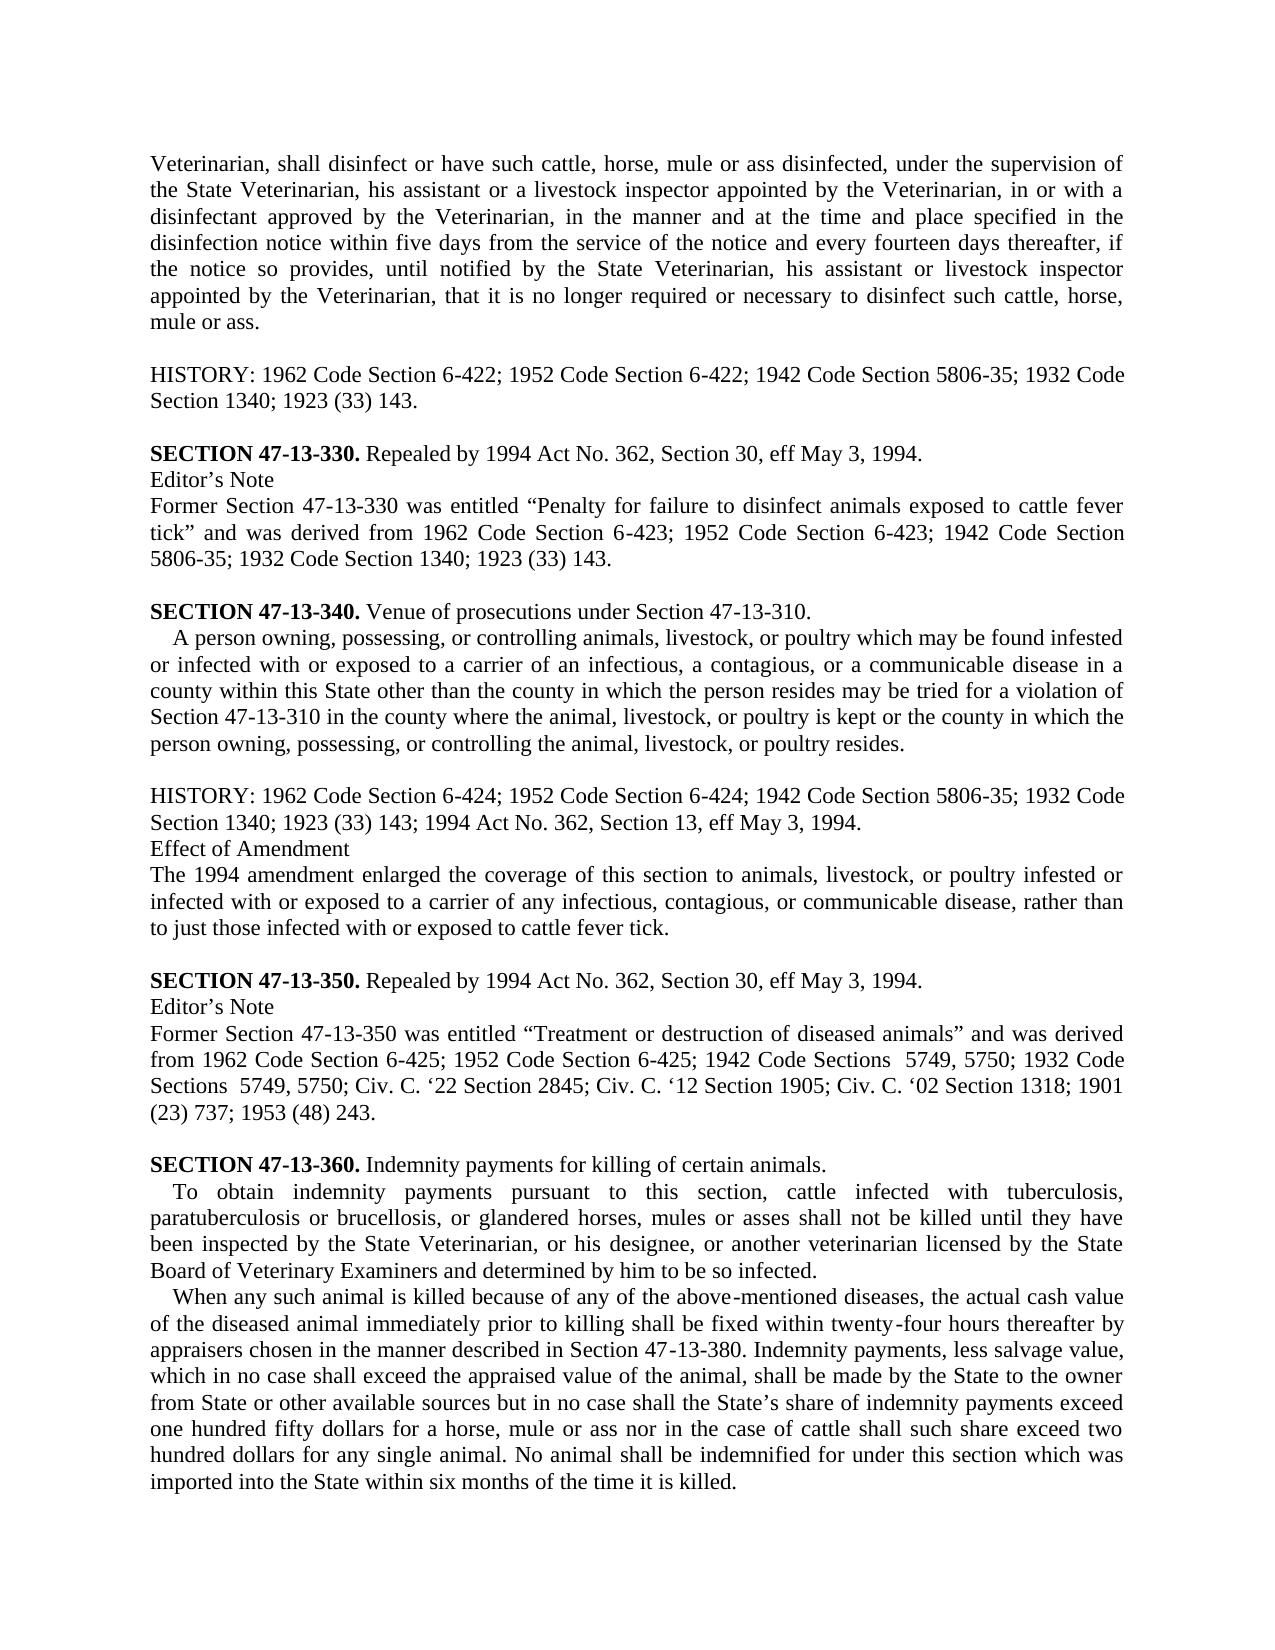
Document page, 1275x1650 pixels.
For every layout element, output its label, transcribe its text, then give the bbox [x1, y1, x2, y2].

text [150, 150, 1125, 334]
text HISTORY: 1962 Code Section 6-424; 1952 Code Section 6-424; 1942 Code Section 5806-35; 1932 Code Section 1340; 1923 (33) 143; 1994 Act No. 362, Section 13, eff May 3, 1994. [150, 782, 1125, 835]
text When any such animal is killed because of any of the above-mentioned diseases, the actual cash value of the diseased animal immediately prior to killing shall be fixed within twenty-four hours thereafter by appraisers chosen in the manner described in Section 47-13-380. Indemnity payments, less salvage value, which in no case shall exceed the appraised value of the animal, shall be made by the State to the owner from State or other available sources but in no case shall the State’s share of indemnity payments exceed one hundred fifty dollars for a horse, mule or ass nor in the case of cattle shall such share exceed two hundred dollars for any single animal. No animal shall be indemnified for under this section which was imported into the State within six months of the time it is killed. [150, 1283, 1125, 1494]
text HISTORY: 1962 Code Section 6-422; 1952 Code Section 6-422; 1942 Code Section 5806-35; 1932 Code Section 1340; 1923 (33) 143. [150, 361, 1125, 413]
text SECTION 47-13-350. Repealed by 1994 Act No. 362, Section 30, eff May 3, 1994. [150, 967, 1125, 993]
text Effect of Amendment [150, 835, 1125, 862]
text Former Section 47-13-350 was entitled “Treatment or destruction of diseased animals” and was derived from 1962 Code Section 6-425; 1952 Code Section 6-425; 1942 Code Sections 5749, 5750; 1932 Code Sections 5749, 5750; Civ. C. ‘22 Section 2845; Civ. C. ‘12 Section 1905; Civ. C. ‘02 Section 1318; 1901 (23) 737; 1953 (48) 243. [150, 1020, 1125, 1125]
text SECTION 47-13-340. Venue of prosecutions under Section 47-13-310. [150, 598, 1125, 624]
text The 1994 amendment enlarged the coverage of this section to animals, livestock, or poultry infested or infected with or exposed to a carrier of any infectious, contagious, or communicable disease, rather than to just those infected with or exposed to cattle fever tick. [150, 862, 1125, 941]
text SECTION 47-13-330. Repealed by 1994 Act No. 362, Section 30, eff May 3, 1994. [150, 440, 1125, 466]
text Editor’s Note [150, 993, 1125, 1020]
text To obtain indemnity payments pursuant to this section, cattle infected with tuberculosis, paratuberculosis or brucellosis, or glandered horses, mules or asses shall not be killed until they have been inspected by the State Veterinarian, or his designee, or another veterinarian licensed by the State Board of Veterinary Examiners and determined by him to be so infected. [150, 1178, 1125, 1283]
text A person owning, possessing, or controlling animals, livestock, or poultry which may be found infested or infected with or exposed to a carrier of an infectious, a contagious, or a communicable disease in a county within this State other than the county in which the person resides may be tried for a violation of Section 47-13-310 in the county where the animal, livestock, or poultry is kept or the county in which the person owning, possessing, or controlling the animal, livestock, or poultry resides. [150, 624, 1125, 756]
text Former Section 47-13-330 was entitled “Penalty for failure to disinfect animals exposed to cattle fever tick” and was derived from 1962 Code Section 6-423; 1952 Code Section 6-423; 1942 Code Section 5806-35; 1932 Code Section 1340; 1923 (33) 143. [150, 493, 1125, 572]
text Editor’s Note [150, 466, 1125, 493]
text SECTION 47-13-360. Indemnity payments for killing of certain animals. [150, 1151, 1125, 1178]
